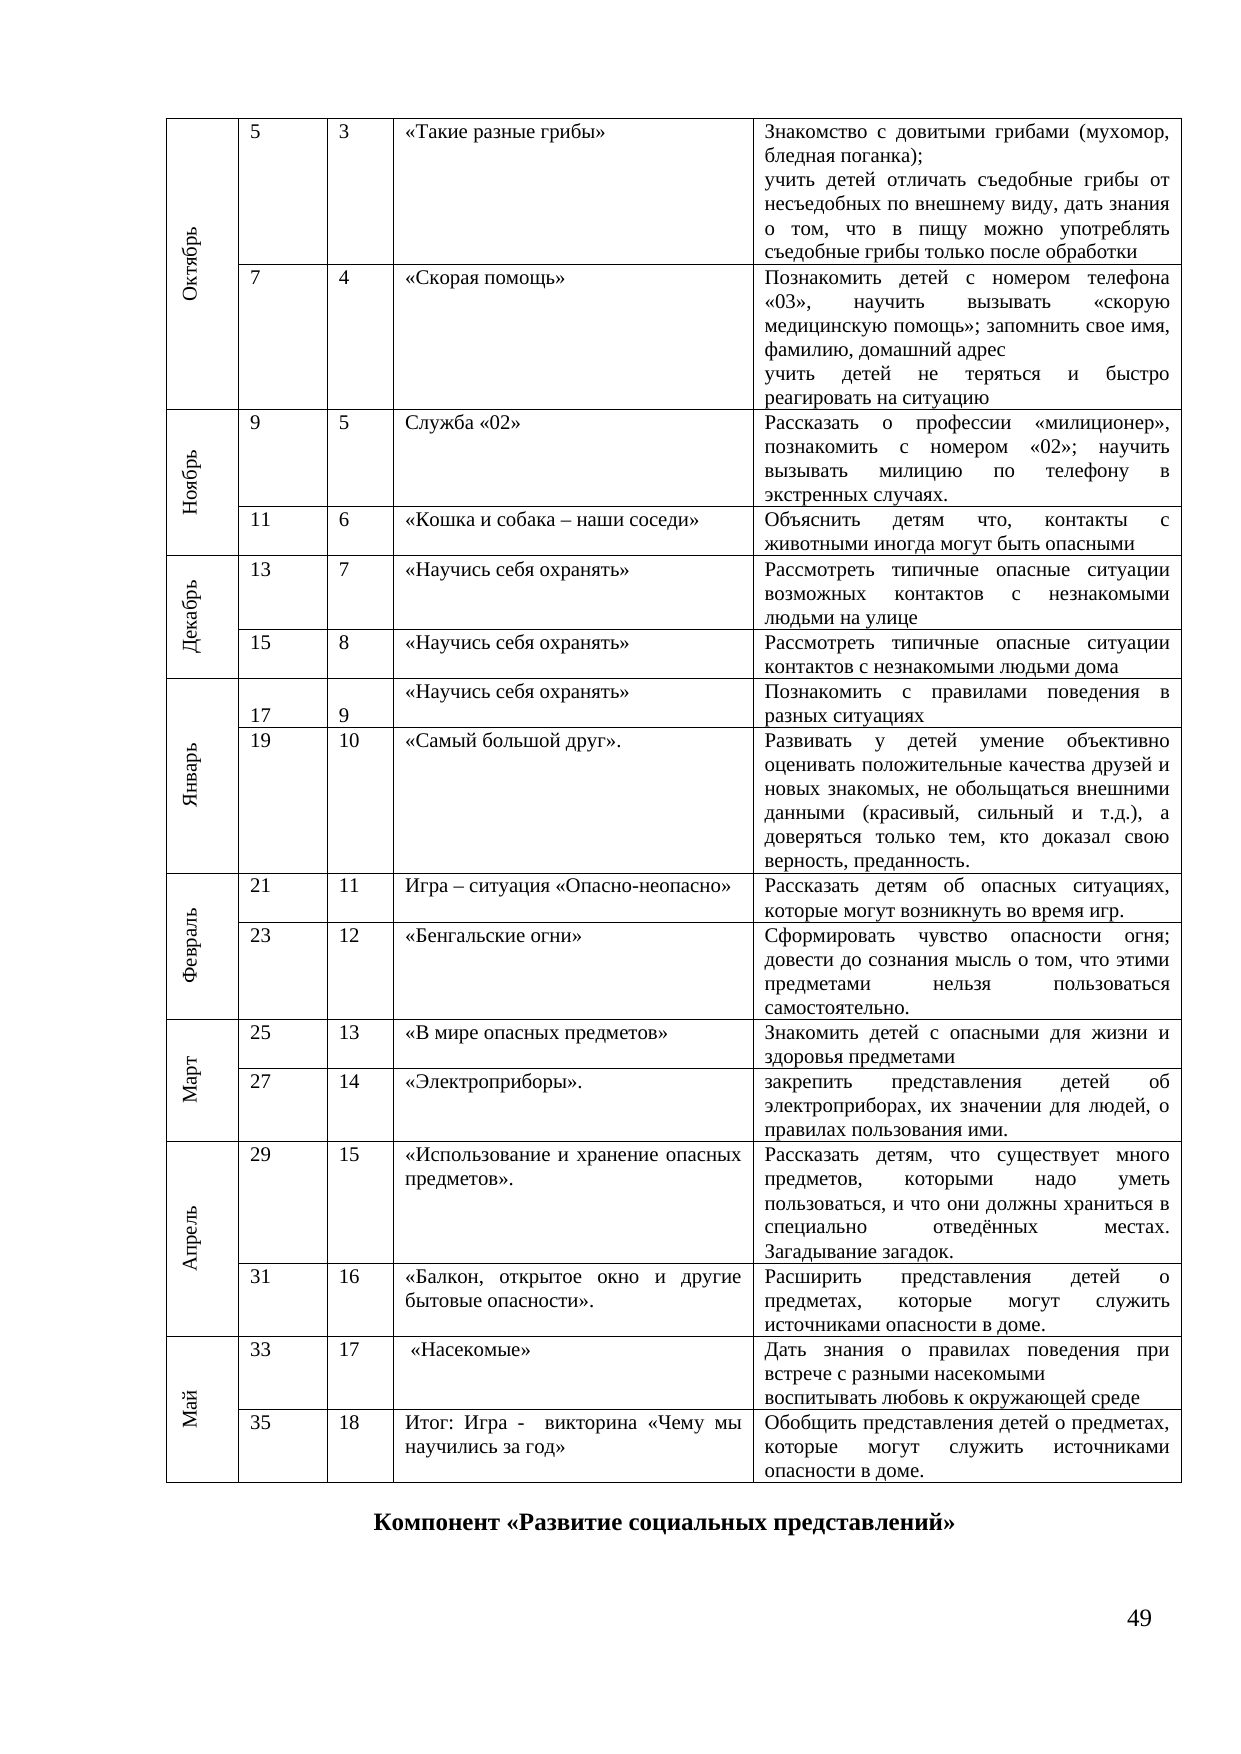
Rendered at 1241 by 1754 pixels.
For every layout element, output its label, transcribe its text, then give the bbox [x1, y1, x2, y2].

table_cell 12 [328, 923, 393, 1019]
table_cell Ноябрь [167, 410, 238, 555]
table_cell Рассмотреть типичные опасные ситуации возможных контактов с незнакомыми людьми на улице [754, 556, 1181, 629]
table_cell 31 [239, 1264, 327, 1336]
table_cell «Такие разные грибы» [394, 119, 753, 263]
table_cell Май [167, 1337, 238, 1482]
table_cell Рассказать детям об опасных ситуациях, которые могут возникнуть во время игр. [754, 874, 1181, 922]
table_cell 18 [328, 1410, 393, 1482]
table_cell 7 [328, 556, 393, 629]
table_cell «Научись себя охранять» [394, 556, 753, 629]
table_cell Октябрь [167, 119, 238, 409]
table_cell 33 [239, 1337, 327, 1409]
table_cell Декабрь [167, 556, 238, 678]
table_cell Служба «02» [394, 410, 753, 506]
table_cell 9 [328, 679, 393, 727]
table_cell «Бенгальские огни» [394, 923, 753, 1019]
table_cell Январь [167, 679, 238, 872]
table_cell «Балкон, открытое окно и другие бытовые опасности». [394, 1264, 753, 1336]
table_cell Расширить представления детей о предметах, которые могут служить источниками опасности в доме. [754, 1264, 1181, 1336]
table_cell 35 [239, 1410, 327, 1482]
table_cell Знакомить детей с опасными для жизни и здоровья предметами [754, 1020, 1181, 1068]
table_cell «Использование и хранение опасных предметов». [394, 1142, 753, 1263]
table_cell 13 [328, 1020, 393, 1068]
table_cell 25 [239, 1020, 327, 1068]
table_cell 17 [239, 679, 327, 727]
table_cell 29 [239, 1142, 327, 1263]
table_cell 11 [239, 507, 327, 555]
table_cell 13 [239, 556, 327, 629]
table_cell Февраль [167, 874, 238, 1019]
table_cell Игра – ситуация «Опасно-неопасно» [394, 874, 753, 922]
table_cell 4 [328, 265, 393, 409]
table_cell 14 [328, 1069, 393, 1141]
table_cell 21 [239, 874, 327, 922]
table_cell 15 [328, 1142, 393, 1263]
table_cell 9 [239, 410, 327, 506]
table_cell Познакомить с правилами поведения в разных ситуациях [754, 679, 1181, 727]
table_cell Март [167, 1020, 238, 1141]
table_cell Сформировать чувство опасности огня; довести до сознания мысль о том, что этими предметами нельзя пользоваться самостоятельно. [754, 923, 1181, 1019]
table_cell 6 [328, 507, 393, 555]
table_cell «Самый большой друг». [394, 728, 753, 872]
table_cell 10 [328, 728, 393, 872]
table_cell Объяснить детям что, контакты с животными иногда могут быть опасными [754, 507, 1181, 555]
table_cell Дать знания о правилах поведения при встрече с разными насекомыми воспитывать любовь к окружающей среде [754, 1337, 1181, 1409]
table_cell 15 [239, 630, 327, 678]
table_cell «Кошка и собака – наши соседи» [394, 507, 753, 555]
table_cell Познакомить детей с номером телефона «03», научить вызывать «скорую медицинскую помощь»; запомнить свое имя, фамилию, домашний адрес учить детей не теряться и быстро реагировать на ситуацию [754, 265, 1181, 409]
table_cell 19 [239, 728, 327, 872]
table_cell 23 [239, 923, 327, 1019]
table_cell 5 [328, 410, 393, 506]
table_cell Рассказать детям, что существует много предметов, которыми надо уметь пользоваться, и что они должны храниться в специально отведённых местах. Загадывание загадок. [754, 1142, 1181, 1263]
table_cell 27 [239, 1069, 327, 1141]
table_cell 7 [239, 265, 327, 409]
table_cell «Электроприборы». [394, 1069, 753, 1141]
table_cell закрепить представления детей об электроприборах, их значении для людей, о правилах пользования ими. [754, 1069, 1181, 1141]
table_cell 5 [239, 119, 327, 263]
table_cell Итог: Игра - викторина «Чему мы научились за год» [394, 1410, 753, 1482]
table_cell Рассказать о профессии «милиционер», познакомить с номером «02»; научить вызывать милицию по телефону в экстренных случаях. [754, 410, 1181, 506]
table_cell Обобщить представления детей о предметах, которые могут служить источниками опасности в доме. [754, 1410, 1181, 1482]
table_cell 17 [328, 1337, 393, 1409]
table_cell Знакомство с довитыми грибами (мухомор, бледная поганка); учить детей отличать съедобные грибы от несъедобных по внешнему виду, дать знания о том, что в пищу можно употреблять съедобные грибы только после обработки [754, 119, 1181, 263]
table_cell Апрель [167, 1142, 238, 1336]
table_cell «Научись себя охранять» [394, 630, 753, 678]
table_cell «Насекомые» [394, 1337, 753, 1409]
table_cell 11 [328, 874, 393, 922]
table_cell Развивать у детей умение объективно оценивать положительные качества друзей и новых знакомых, не обольщаться внешними данными (красивый, сильный и т.д.), а доверяться только тем, кто доказал свою верность, преданность. [754, 728, 1181, 872]
table_cell «Скорая помощь» [394, 265, 753, 409]
table_cell 16 [328, 1264, 393, 1336]
table_cell 3 [328, 119, 393, 263]
table_cell 8 [328, 630, 393, 678]
table_cell «В мире опасных предметов» [394, 1020, 753, 1068]
table_cell Рассмотреть типичные опасные ситуации контактов с незнакомыми людьми дома [754, 630, 1181, 678]
table_cell «Научись себя охранять» [394, 679, 753, 727]
text Компонент «Развитие социальных представлений» [177, 1507, 1152, 1536]
